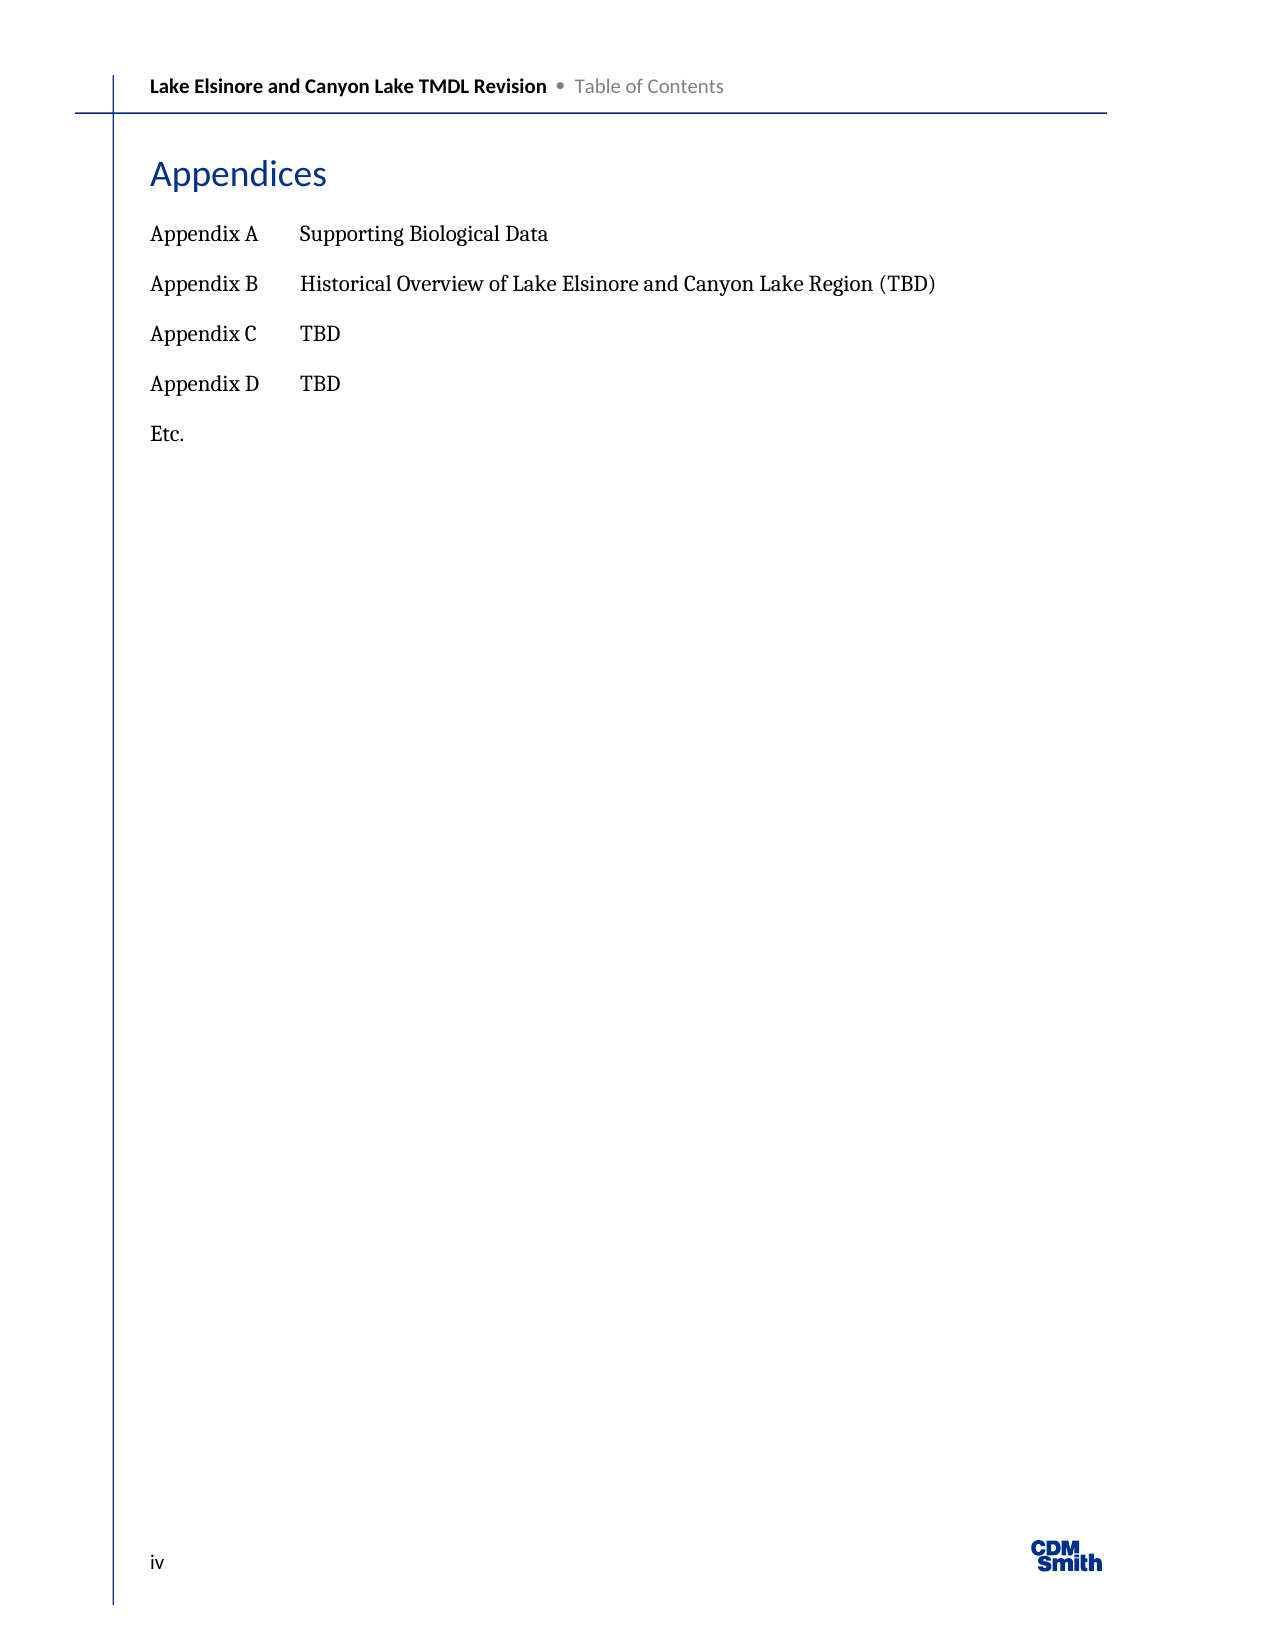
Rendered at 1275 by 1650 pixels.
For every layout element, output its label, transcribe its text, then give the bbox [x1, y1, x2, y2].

text Appendices [150, 150, 1106, 196]
text Appendix A Supporting Biological Data [150, 221, 1106, 248]
text Etc. [150, 420, 1106, 447]
text Appendix C TBD [150, 321, 1106, 347]
text Appendix B Historical Overview of Lake Elsinore and Canyon Lake Region (TBD) [150, 271, 1106, 297]
text Appendix D TBD [150, 371, 1106, 397]
